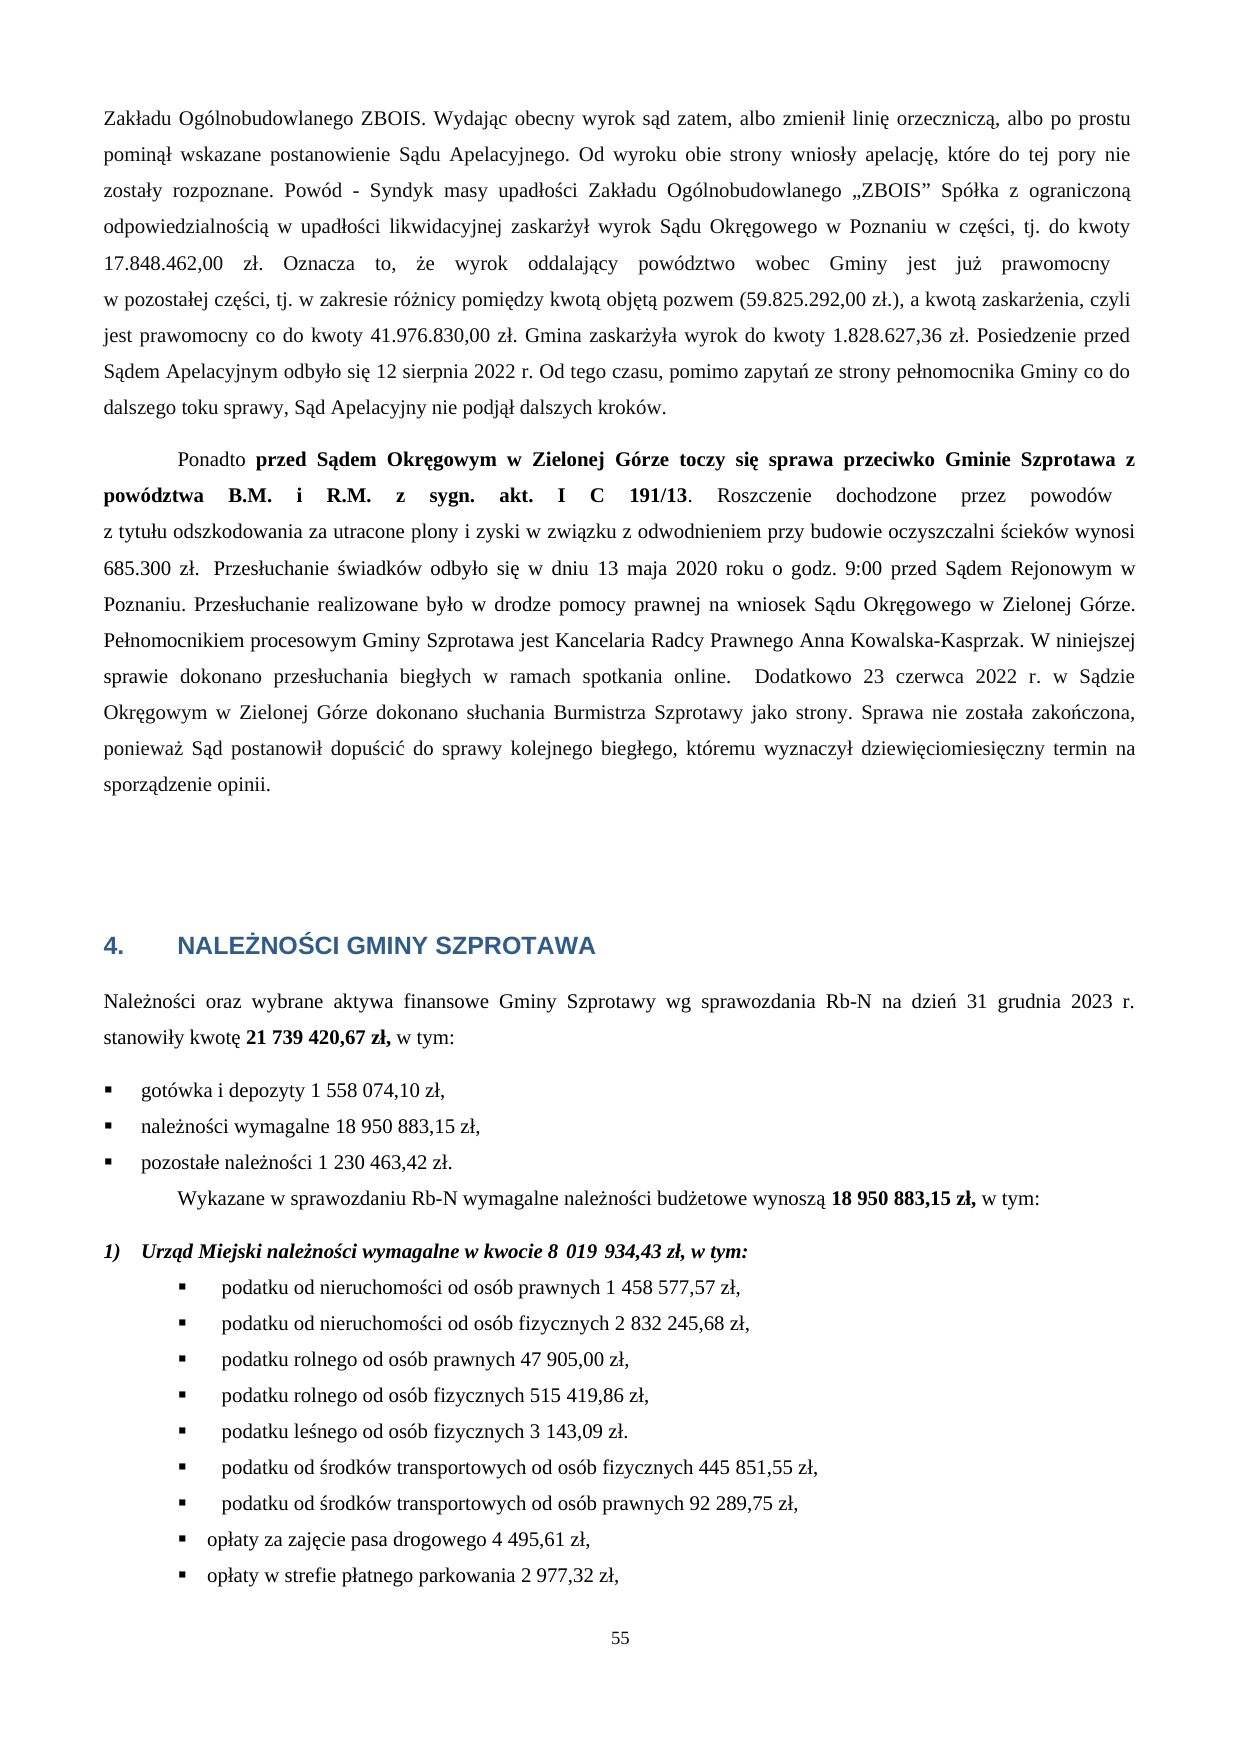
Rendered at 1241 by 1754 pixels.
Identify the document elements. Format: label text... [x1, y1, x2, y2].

list podatku od środków transportowych od osób prawnych 92 289,75 zł, [177, 1491, 1137, 1515]
list podatku rolnego od osób prawnych 47 905,00 zł, [177, 1347, 1137, 1371]
subtitle NALEŻNOŚCI GMINY SZPROTAWA [103, 931, 1137, 960]
list Urząd Miejski należności wymagalne w kwocie 8 019 934,43 zł, w tym: [103, 1239, 1137, 1263]
text Ponadto przed Sądem Okręgowym w Zielonej Górze toczy się sprawa przeciwko Gminie Szprotawa z powództwa B.M. i R.M. z sygn. akt. I C 191/13. Roszczenie dochodzone przez powodów z tytułu odszkodowania za utracone plony i zyski w związku z odwodnieniem przy budowie oczyszczalni ścieków wynosi 685.300 zł. Przesłuchanie świadków odbyło się w dniu 13 maja 2020 roku o godz. 9:00 przed Sądem Rejonowym w Poznaniu. Przesłuchanie realizowane było w drodze pomocy prawnej na wniosek Sądu Okręgowego w Zielonej Górze. Pełnomocnikiem procesowym Gminy Szprotawa jest Kancelaria Radcy Prawnego Anna Kowalska-Kasprzak. W niniejszej sprawie dokonano przesłuchania biegłych w ramach spotkania online. Dodatkowo 23 czerwca 2022 r. w Sądzie Okręgowym w Zielonej Górze dokonano słuchania Burmistrza Szprotawy jako strony. Sprawa nie została zakończona, ponieważ Sąd postanowił dopuścić do sprawy kolejnego biegłego, któremu wyznaczył dziewięciomiesięczny termin na sporządzenie opinii. [103, 447, 1137, 796]
list podatku leśnego od osób fizycznych 3 143,09 zł. [177, 1419, 1137, 1443]
text Należności oraz wybrane aktywa finansowe Gminy Szprotawy wg sprawozdania Rb-N na dzień 31 grudnia 2023 r. stanowiły kwotę 21 739 420,67 zł, w tym: [103, 989, 1137, 1049]
list należności wymagalne 18 950 883,15 zł, [103, 1114, 1137, 1138]
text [103, 106, 1132, 419]
list opłaty za zajęcie pasa drogowego 4 495,61 zł, [177, 1527, 1137, 1551]
list gotówka i depozyty 1 558 074,10 zł, [103, 1078, 1137, 1102]
list podatku od nieruchomości od osób fizycznych 2 832 245,68 zł, [177, 1311, 1137, 1335]
list opłaty w strefie płatnego parkowania 2 977,32 zł, [177, 1563, 1137, 1587]
list podatku od nieruchomości od osób prawnych 1 458 577,57 zł, [177, 1275, 1137, 1299]
list pozostałe należności 1 230 463,42 zł. [103, 1150, 1137, 1174]
text Wykazane w sprawozdaniu Rb-N wymagalne należności budżetowe wynoszą 18 950 883,15 zł, w tym: [103, 1186, 1137, 1210]
list podatku od środków transportowych od osób fizycznych 445 851,55 zł, [177, 1455, 1137, 1479]
list podatku rolnego od osób fizycznych 515 419,86 zł, [177, 1383, 1137, 1407]
